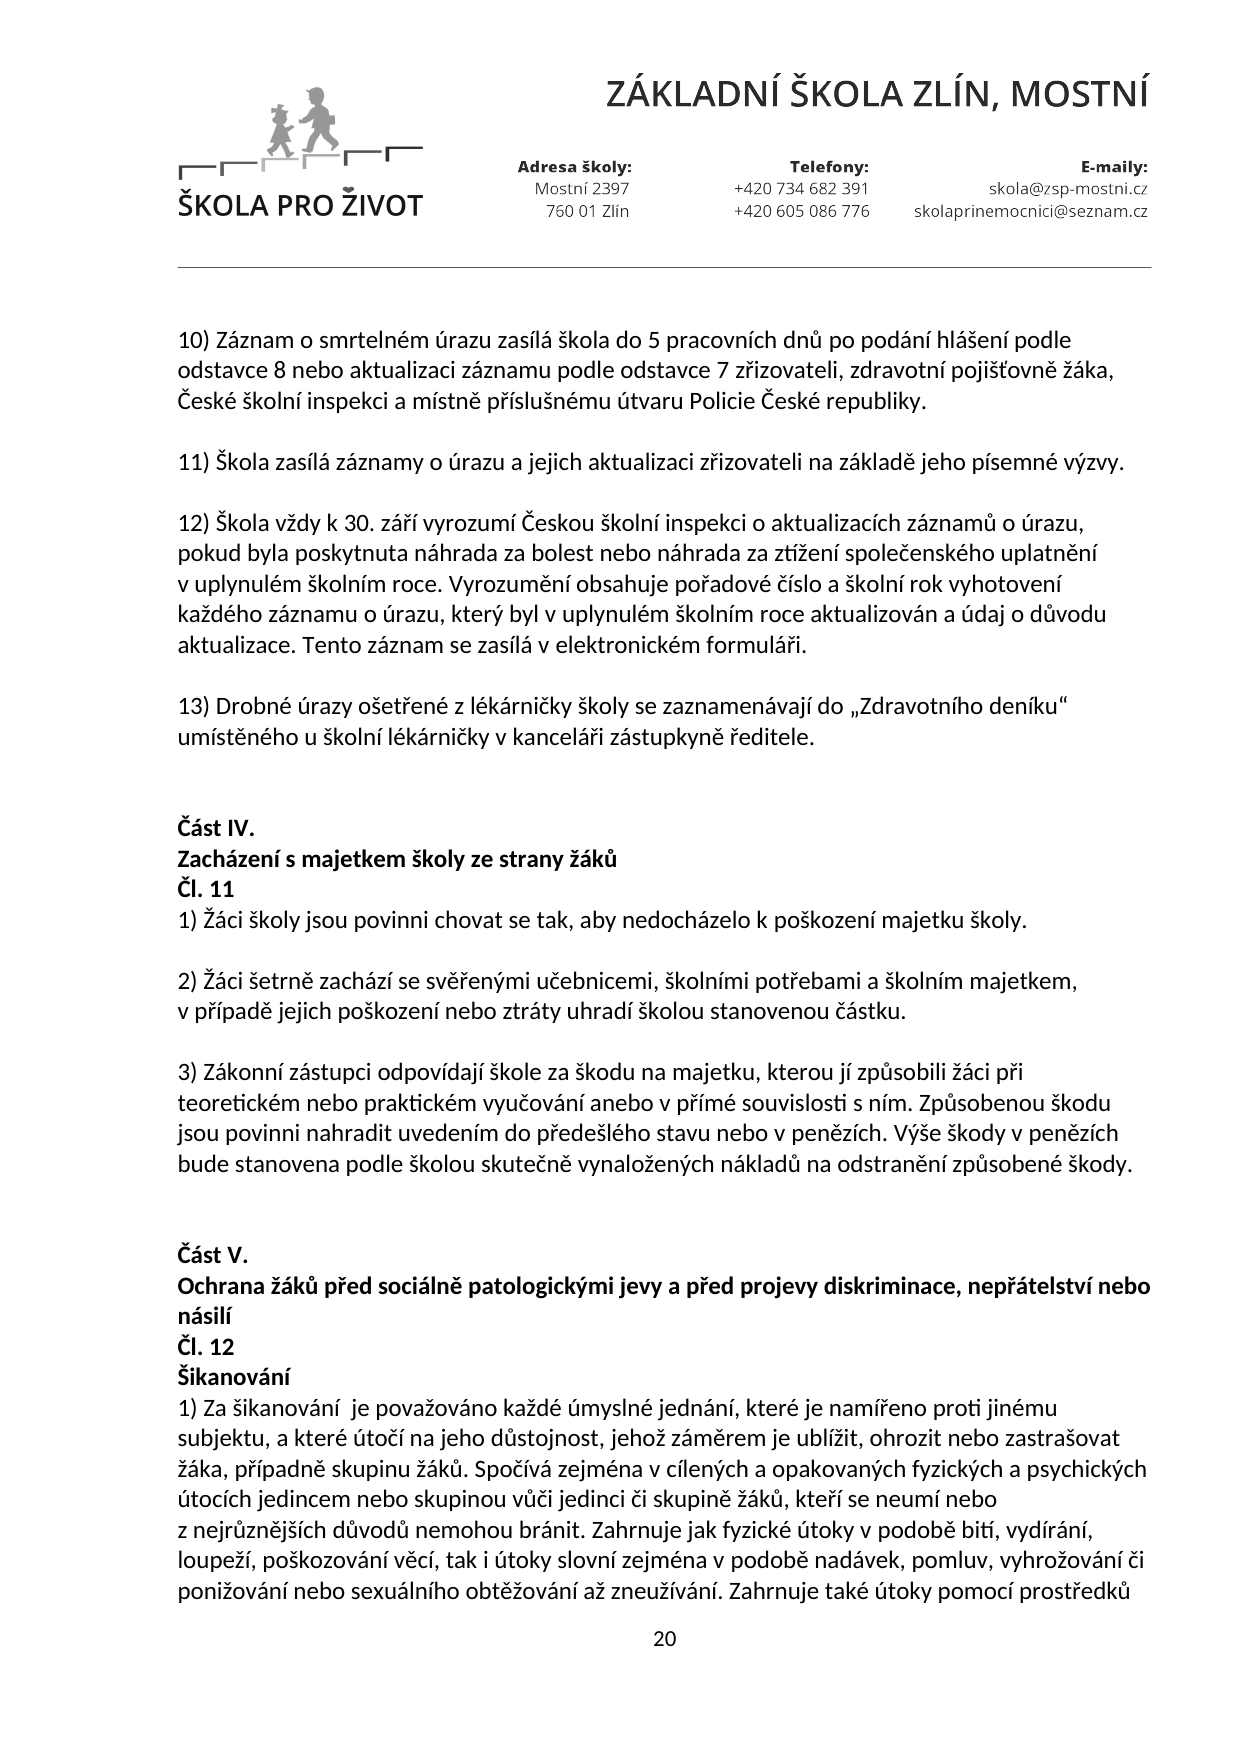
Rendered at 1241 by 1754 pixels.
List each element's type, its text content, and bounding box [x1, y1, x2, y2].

text 11) Škola zasílá záznamy o úrazu a jejich aktualizaci zřizovateli na základě jeho písemné výzvy. [177, 446, 1152, 476]
text Část V. [177, 1239, 1152, 1270]
text Čl. 12 [177, 1331, 1152, 1362]
text 3) Zákonní zástupci odpovídají škole za škodu na majetku, kterou jí způsobili žáci při teoretickém nebo praktickém vyučování anebo v přímé souvislosti s ním. Způsobenou škodu jsou povinni nahradit uvedením do předešlého stavu nebo v penězích. Výše škody v penězích bude stanovena podle školou skutečně vynaložených nákladů na odstranění způsobené škody. [177, 1056, 1152, 1178]
text Zacházení s majetkem školy ze strany žáků [177, 843, 1152, 873]
picture [177, 73, 1152, 268]
text 13) Drobné úrazy ošetřené z lékárničky školy se zaznamenávají do „Zdravotního deníku“ umístěného u školní lékárničky v kanceláři zástupkyně ředitele. [177, 690, 1152, 751]
text 12) Škola vždy k 30. září vyrozumí Českou školní inspekci o aktualizacích záznamů o úrazu, pokud byla poskytnuta náhrada za bolest nebo náhrada za ztížení společenského uplatnění v uplynulém školním roce. Vyrozumění obsahuje pořadové číslo a školní rok vyhotovení každého záznamu o úrazu, který byl v uplynulém školním roce aktualizován a údaj o důvodu aktualizace. Tento záznam se zasílá v elektronickém formuláři. [177, 507, 1152, 659]
text Čl. 11 [177, 873, 1152, 904]
text 10) Záznam o smrtelném úrazu zasílá škola do 5 pracovních dnů po podání hlášení podle odstavce 8 nebo aktualizaci záznamu podle odstavce 7 zřizovateli, zdravotní pojišťovně žáka, České školní inspekci a místně příslušnému útvaru Policie České republiky. [177, 324, 1152, 415]
text 2) Žáci šetrně zachází se svěřenými učebnicemi, školními potřebami a školním majetkem, v případě jejich poškození nebo ztráty uhradí školou stanovenou částku. [177, 965, 1152, 1026]
text 1) Žáci školy jsou povinni chovat se tak, aby nedocházelo k poškození majetku školy. [177, 904, 1152, 934]
text Část IV. [177, 812, 1152, 843]
text Šikanování [177, 1362, 1152, 1392]
text Ochrana žáků před sociálně patologickými jevy a před projevy diskriminace, nepřátelství nebo násilí [177, 1270, 1152, 1331]
